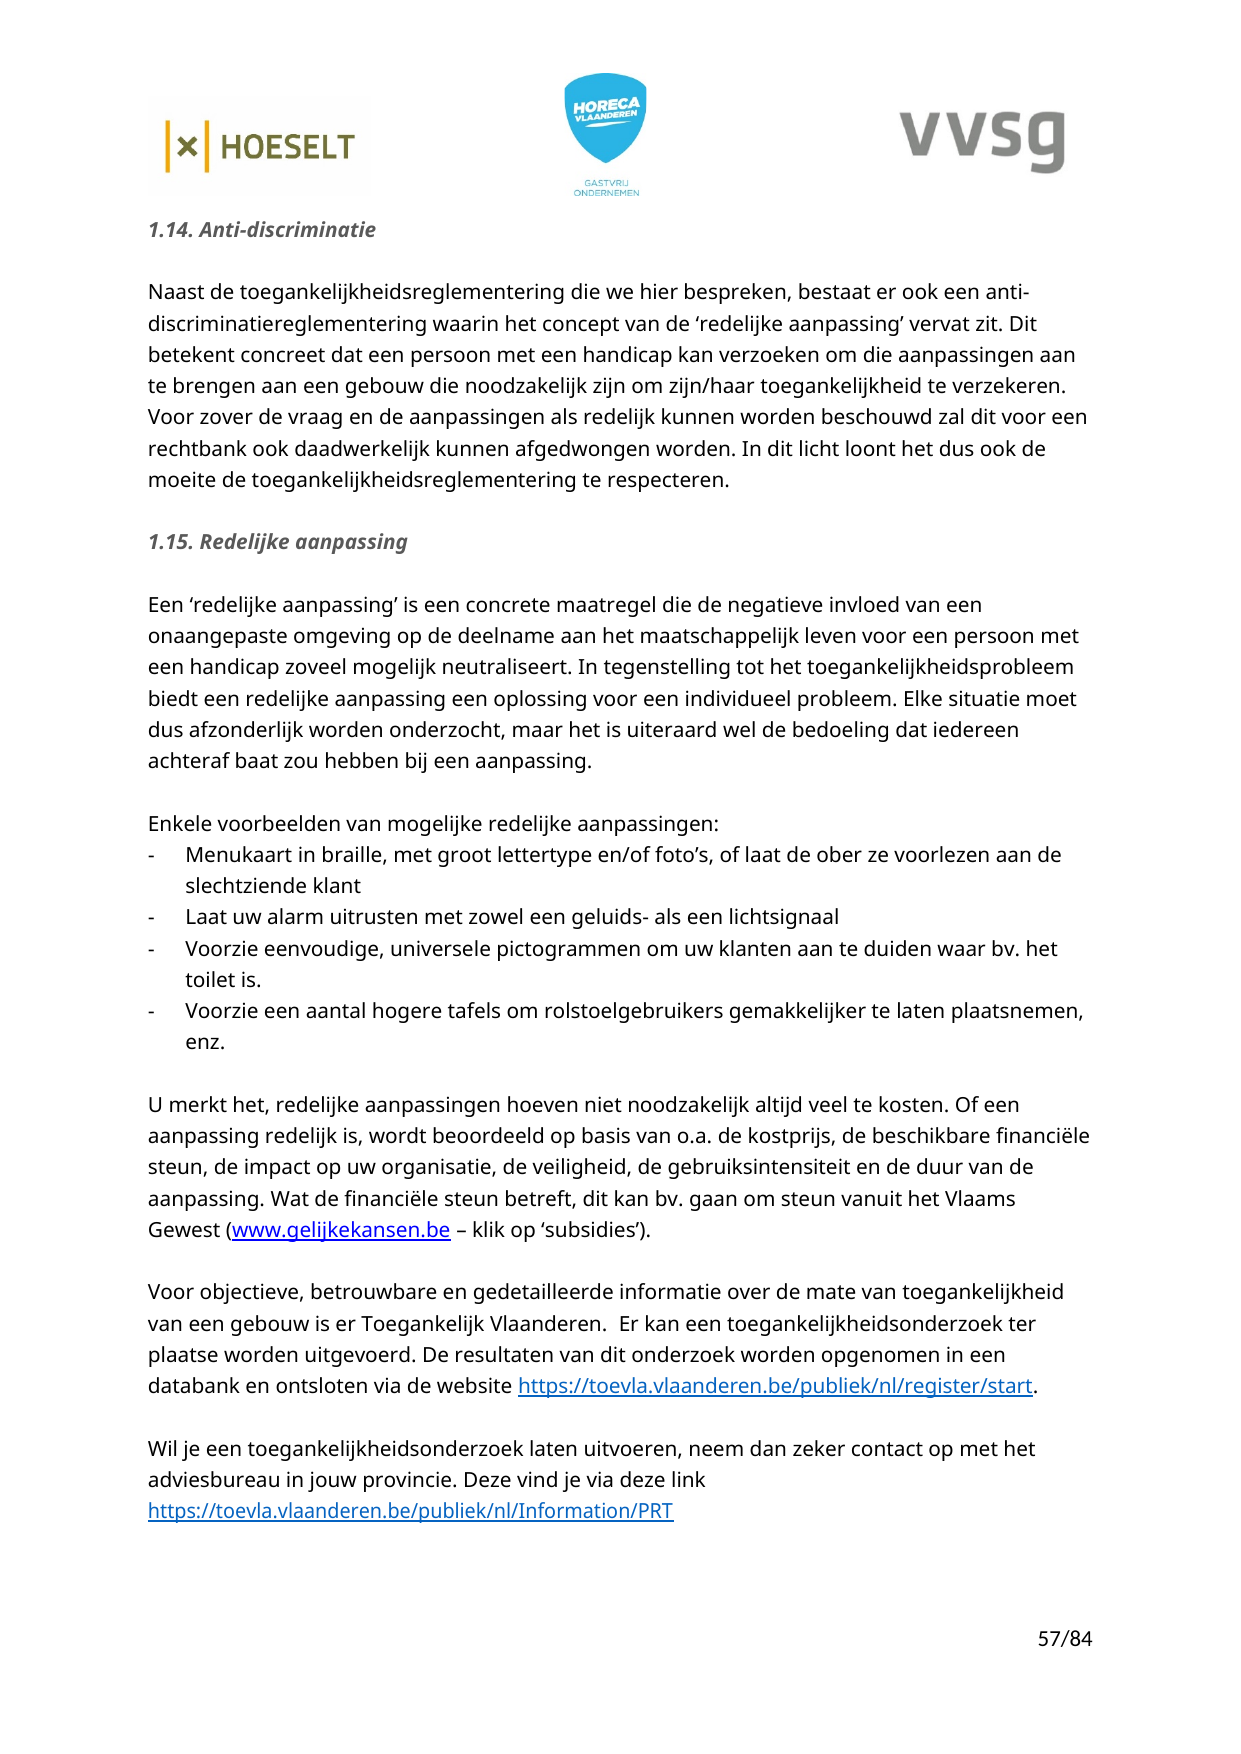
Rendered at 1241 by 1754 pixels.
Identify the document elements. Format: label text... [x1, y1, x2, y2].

picture [564, 73, 647, 196]
text Een ‘redelijke aanpassing’ is een concrete maatregel die de negatieve invloed van een onaangepaste omgeving op de deelname aan het maatschappelijk leven voor een persoon met een handicap zoveel mogelijk neutraliseert. In tegenstelling tot het toegankelijkheidsprobleem biedt een redelijke aanpassing een oplossing voor een individueel probleem. Elke situatie moet dus afzonderlijk worden onderzocht, maar het is uiteraard wel de bedoeling dat iedereen achteraf baat zou hebben bij een aanpassing. [148, 587, 1093, 774]
picture [147, 96, 372, 196]
list Menukaart in braille, met groot lettertype en/of foto’s, of laat de ober ze voorlezen aan de slechtziende klant [148, 837, 1093, 899]
text U merkt het, redelijke aanpassingen hoeven niet noodzakelijk altijd veel te kosten. Of een aanpassing redelijk is, wordt beoordeeld op basis van o.a. de kostprijs, de beschikbare financiële steun, de impact op uw organisatie, de veiligheid, de gebruiksintensiteit en de duur van de aanpassing. Wat de financiële steun betreft, dit kan bv. gaan om steun vanuit het Vlaams Gewest (www.gelijkekansen.be – klik op ‘subsidies’). [148, 1087, 1093, 1243]
text Naast de toegankelijkheidsreglementering die we hier bespreken, bestaat er ook een anti-discriminatiereglementering waarin het concept van de ‘redelijke aanpassing’ vervat zit. Dit betekent concreet dat een persoon met een handicap kan verzoeken om die aanpassingen aan te brengen aan een gebouw die noodzakelijk zijn om zijn/haar toegankelijkheid te verzekeren. Voor zover de vraag en de aanpassingen als redelijk kunnen worden beschouwd zal dit voor een rechtbank ook daadwerkelijk kunnen afgedwongen worden. In dit licht loont het dus ook de moeite de toegankelijkheidsreglementering te respecteren. [148, 274, 1093, 493]
list Voorzie eenvoudige, universele pictogrammen om uw klanten aan te duiden waar bv. het toilet is. [148, 931, 1093, 993]
list Voorzie een aantal hogere tafels om rolstoelgebruikers gemakkelijker te laten plaatsnemen, enz. [148, 993, 1093, 1056]
list Laat uw alarm uitrusten met zowel een geluids- als een lichtsignaal [148, 899, 1093, 931]
text Voor objectieve, betrouwbare en gedetailleerde informatie over de mate van toegankelijkheid van een gebouw is er Toegankelijk Vlaanderen. Er kan een toegankelijkheidsonderzoek ter plaatse worden uitgevoerd. De resultaten van dit onderzoek worden opgenomen in een databank en ontsloten via de website https://toevla.vlaanderen.be/publiek/nl/register/start. [148, 1274, 1093, 1399]
text 1.15. Redelijke aanpassing [148, 524, 1093, 556]
text Wil je een toegankelijkheidsonderzoek laten uitvoeren, neem dan zeker contact op met het adviesbureau in jouw provincie. Deze vind je via deze link https://toevla.vlaanderen.be/publiek/nl/Information/PRT [148, 1431, 1093, 1524]
picture [882, 93, 1082, 190]
text Enkele voorbeelden van mogelijke redelijke aanpassingen: [148, 806, 1093, 837]
text 1.14. Anti-discriminatie [148, 212, 1093, 243]
